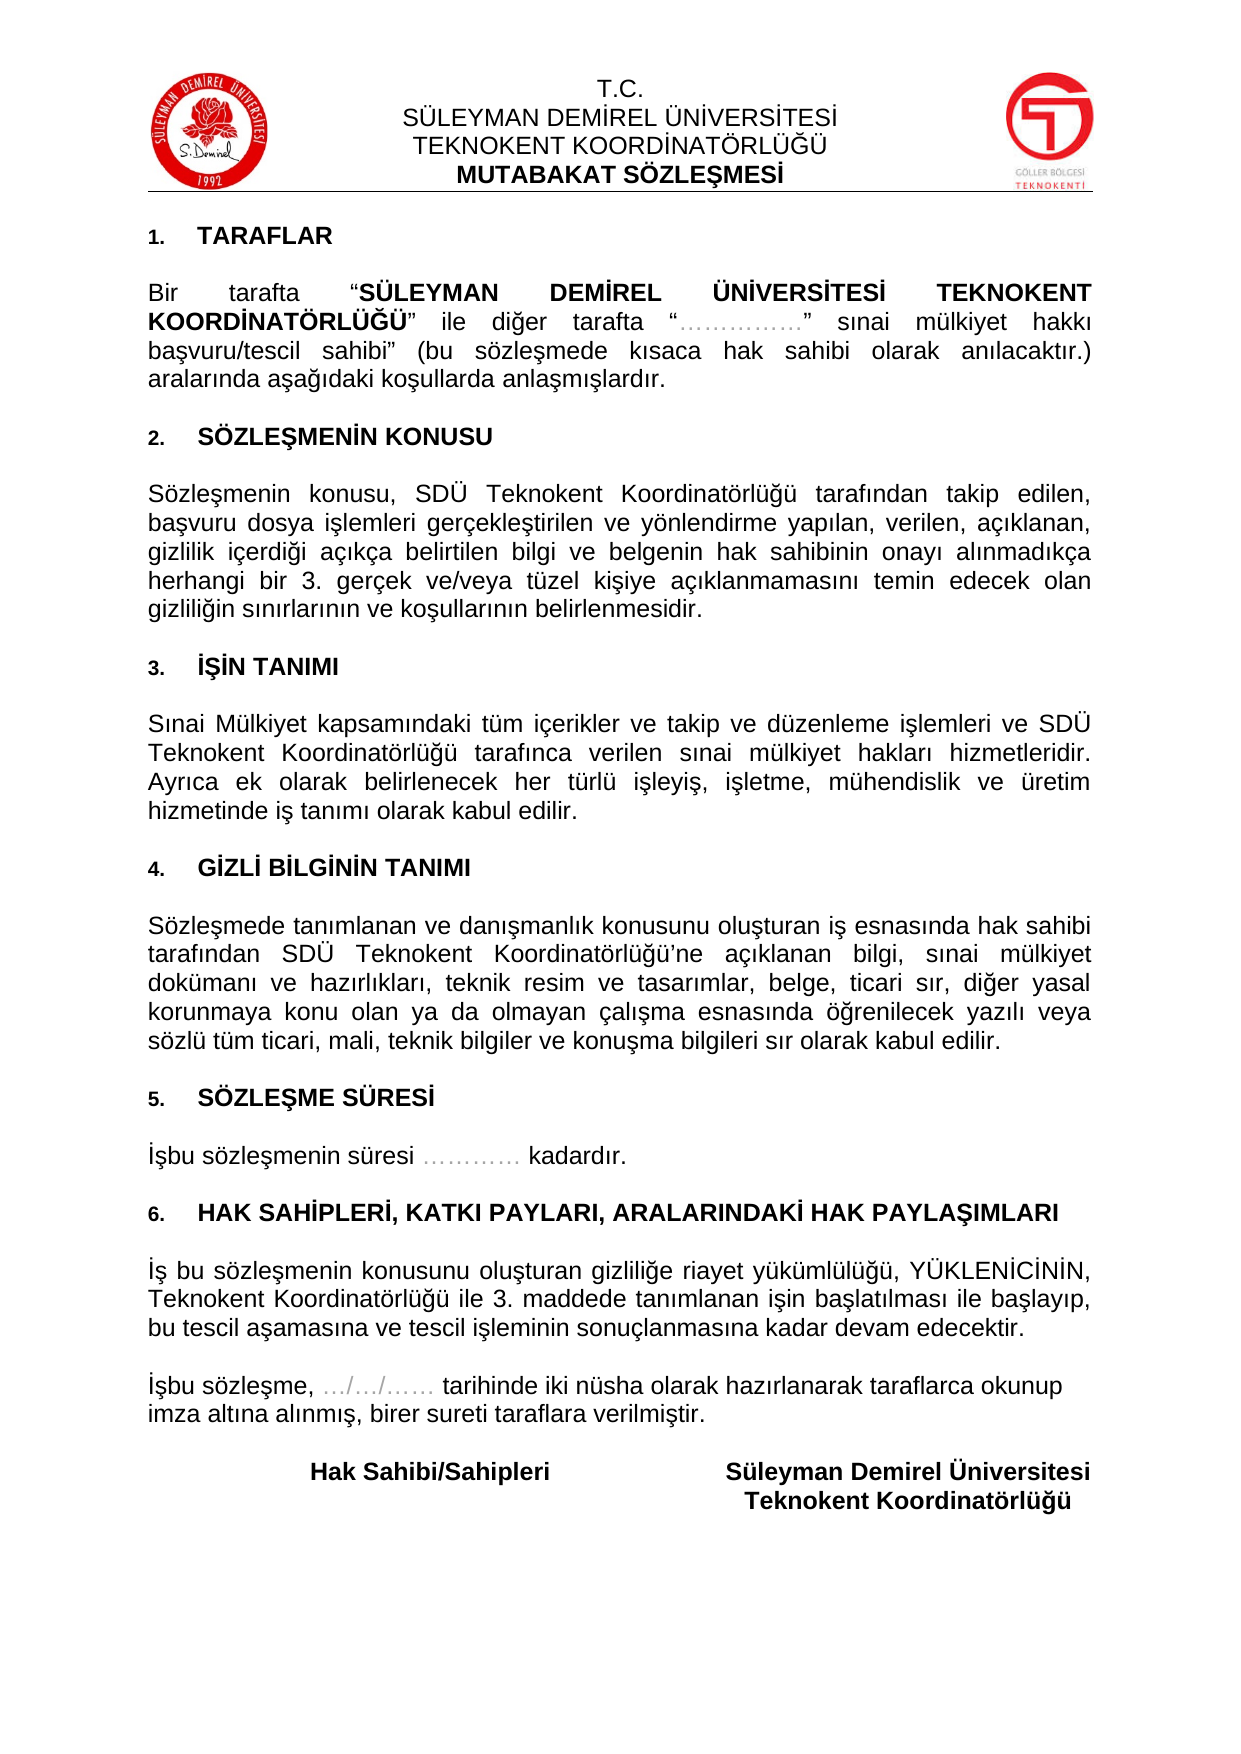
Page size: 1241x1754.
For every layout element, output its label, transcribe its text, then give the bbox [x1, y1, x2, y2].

text İşbu sözleşme, tarihinde iki nüsha olarak hazırlanarak taraflarca okunup imza altına alınmış, birer sureti taraflara verilmiştir. [148, 1371, 1093, 1428]
text Hak Sahibi/Sahipleri Süleyman Demirel Üniversitesi Teknokent Koordinatörlüğü [148, 1457, 1093, 1514]
subtitle SÖZLEŞME SÜRESİ [148, 1083, 1093, 1112]
subtitle İŞİN TANIMI [148, 652, 1093, 681]
text İşbu sözleşmenin süresi kadardır. [148, 1141, 1093, 1169]
text Sözleşmede tanımlanan ve danışmanlık konusunu oluşturan iş esnasında hak sahibi tarafından SDÜ Teknokent Koordinatörlüğü’ne açıklanan bilgi, sınai mülkiyet dokümanı ve hazırlıkları, teknik resim ve tasarımlar, belge, ticari sır, diğer yasal korunmaya konu olan ya da olmayan çalışma esnasında öğrenilecek yazılı veya sözlü tüm ticari, mali, teknik bilgiler ve konuşma bilgileri sır olarak kabul edilir. [148, 911, 1093, 1054]
text İş bu sözleşmenin konusunu oluşturan gizliliğe riayet yükümlülüğü, YÜKLENİCİNİN, Teknokent Koordinatörlüğü ile 3. maddede tanımlanan işin başlatılması ile başlayıp, bu tescil aşamasına ve tescil işleminin sonuçlanmasına kadar devam edecektir. [148, 1256, 1093, 1342]
text MUTABAKAT SÖZLEŞMESİ [148, 160, 1093, 191]
picture [1006, 72, 1094, 191]
subtitle GİZLİ BİLGİNİN TANIMI [148, 853, 1093, 882]
picture [150, 71, 268, 160]
text Sınai Mülkiyet kapsamındaki tüm içerikler ve takip ve düzenleme işlemleri ve SDÜ Teknokent Koordinatörlüğü tarafınca verilen sınai mülkiyet hakları hizmetleridir. Ayrıca ek olarak belirlenecek her türlü işleyiş, işletme, mühendislik ve üretim hizmetinde iş tanımı olarak kabul edilir. [148, 709, 1093, 824]
text Sözleşmenin konusu, SDÜ Teknokent Koordinatörlüğü tarafından takip edilen, başvuru dosya işlemleri gerçekleştirilen ve yönlendirme yapılan, verilen, açıklanan, gizlilik içerdiği açıkça belirtilen bilgi ve belgenin hak sahibinin onayı alınmadıkça herhangi bir 3. gerçek ve/veya tüzel kişiye açıklanmamasını temin edecek olan gizliliğin sınırlarının ve koşullarının belirlenmesidir. [148, 479, 1093, 623]
list TARAFLAR [148, 221, 1093, 249]
subtitle HAK SAHİPLERİ, KATKI PAYLARI, ARALARINDAKİ HAK PAYLAŞIMLARI [148, 1198, 1093, 1227]
subtitle SÖZLEŞMENİN KONUSU [148, 422, 1093, 451]
text Bir tarafta “SÜLEYMAN DEMİREL ÜNİVERSİTESİ TEKNOKENT KOORDİNATÖRLÜĞÜ” ile diğer tarafta “” sınai mülkiyet hakkı başvuru/tescil sahibi” (bu sözleşmede kısaca hak sahibi olarak anılacaktır.) aralarında aşağıdaki koşullarda anlaşmışlardır. [148, 278, 1093, 393]
